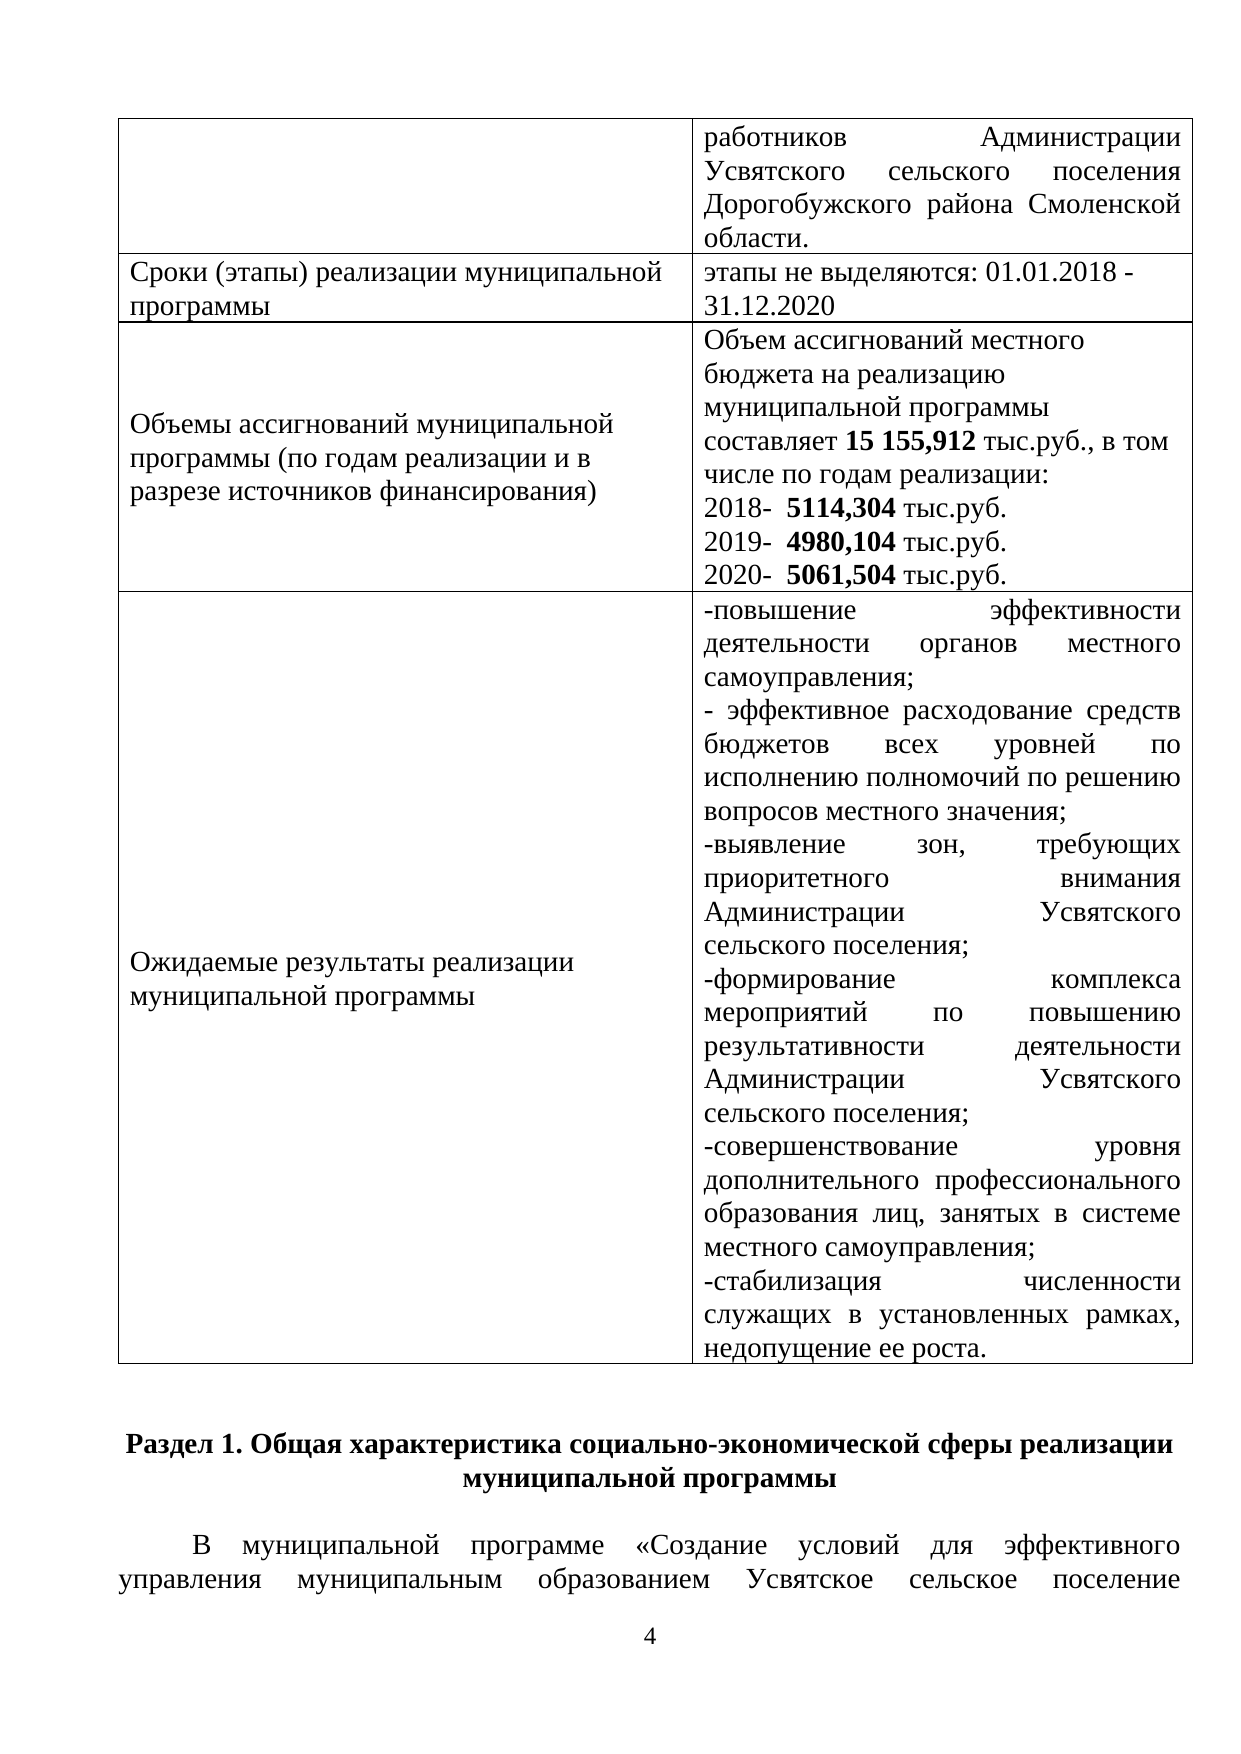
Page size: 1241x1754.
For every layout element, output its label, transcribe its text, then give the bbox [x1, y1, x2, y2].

table_cell этапы не выделяются: 01.01.2018 - 31.12.2020 [693, 254, 1192, 321]
table_cell Сроки (этапы) реализации муниципальной программы [119, 254, 692, 321]
table_cell -повышение эффективности деятельности органов местного самоуправления; - эффективное расходование средств бюджетов всех уровней по исполнению полномочий по решению вопросов местного значения; -выявление зон, требующих приоритетного внимания Администрации Усвятского сельского поселения; -формирование комплекса мероприятий по повышению результативности деятельности Администрации Усвятского сельского поселения; -совершенствование уровня дополнительного профессионального образования лиц, занятых в системе местного самоуправления; -стабилизация численности служащих в установленных рамках, недопущение ее роста. [693, 592, 1192, 1363]
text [118, 1527, 1181, 1594]
table_cell Ожидаемые результаты реализации муниципальной программы [119, 592, 692, 1363]
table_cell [119, 119, 692, 253]
table_cell Объемы ассигнований муниципальной программы (по годам реализации и в разрезе источников финансирования) [119, 323, 692, 591]
text Раздел 1. Общая характеристика социально-экономической сферы реализации муниципальной программы [118, 1427, 1181, 1494]
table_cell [693, 119, 1192, 253]
table_cell Объем ассигнований местного бюджета на реализацию муниципальной программы составляет 15 155,912 тыс.руб., в том числе по годам реализации: 2018- 5114,304 тыс.руб. 2019- 4980,104 тыс.руб. 2020- 5061,504 тыс.руб. [693, 323, 1192, 591]
